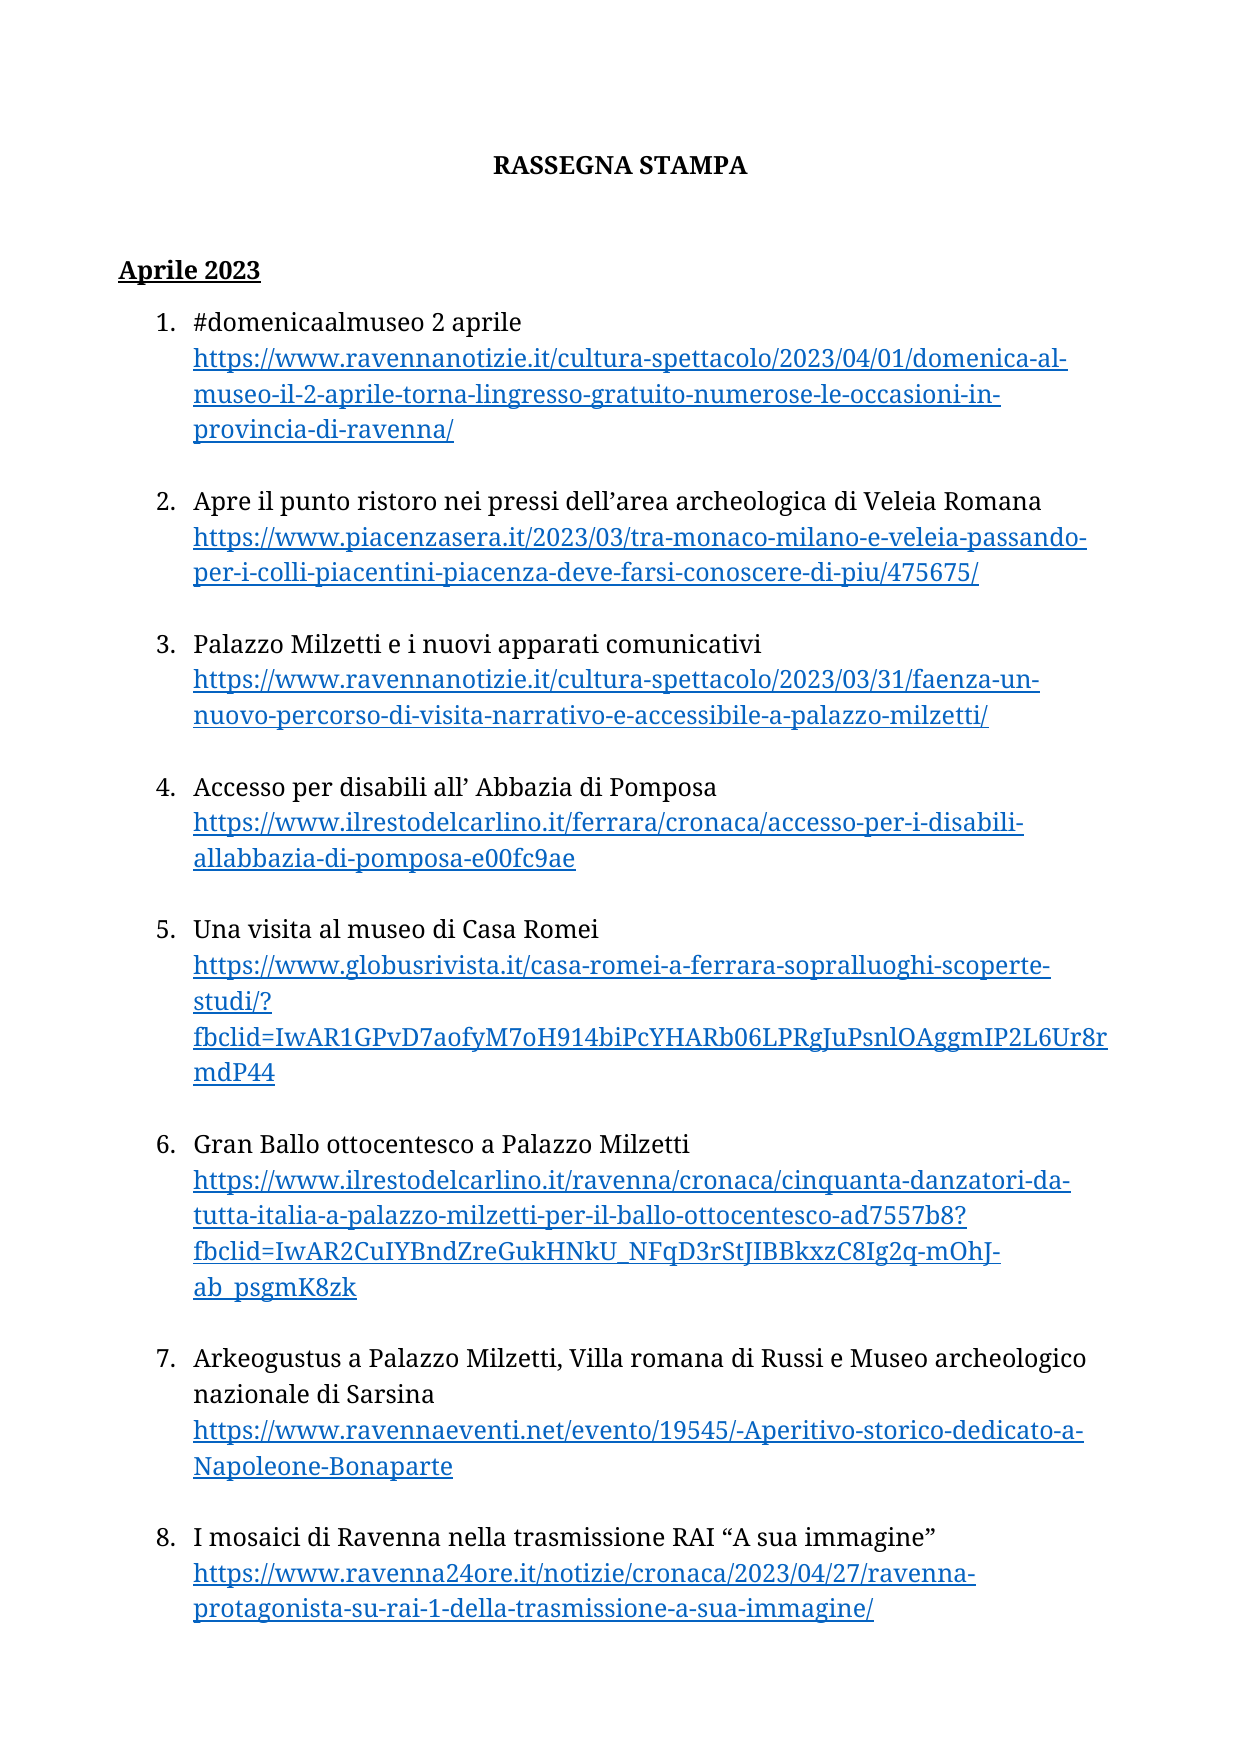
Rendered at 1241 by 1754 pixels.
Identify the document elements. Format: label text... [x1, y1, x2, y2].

list https://www.ilrestodelcarlino.it/ravenna/cronaca/cinquanta-danzatori-da-tutta-italia-a-palazzo-milzetti-per-il-ballo-ottocentesco-ad7557b8?fbclid=IwAR2CuIYBndZreGukHNkU_NFqD3rStJIBBkxzC8Ig2q-mOhJ-ab_psgmK8zk [193, 1162, 1122, 1303]
text RASSEGNA STAMPA [118, 148, 1122, 182]
text Aprile 2023 [118, 252, 1122, 286]
list https://www.ravennaeventi.net/evento/19545/-Aperitivo-storico-dedicato-a-Napoleone-Bonaparte [193, 1412, 1122, 1482]
list https://www.ravennanotizie.it/cultura-spettacolo/2023/04/01/domenica-al-museo-il-2-aprile-torna-lingresso-gratuito-numerose-le-occasioni-in-provincia-di-ravenna/ [193, 341, 1122, 446]
list #domenicaalmuseo 2 aprile [156, 305, 1122, 339]
list Una visita al museo di Casa Romei [156, 912, 1122, 946]
list https://www.piacenzasera.it/2023/03/tra-monaco-milano-e-veleia-passando-per-i-colli-piacentini-piacenza-deve-farsi-conoscere-di-piu/475675/ [193, 519, 1122, 589]
list https://www.ravennanotizie.it/cultura-spettacolo/2023/03/31/faenza-un-nuovo-percorso-di-visita-narrativo-e-accessibile-a-palazzo-milzetti/ [193, 662, 1122, 732]
list https://www.globusrivista.it/casa-romei-a-ferrara-sopralluoghi-scoperte-studi/?fbclid=IwAR1GPvD7aofyM7oH914biPcYHARb06LPRgJuPsnlOAggmIP2L6Ur8rmdP44 [193, 948, 1122, 1089]
list Accesso per disabili all’ Abbazia di Pomposa [156, 769, 1122, 803]
list I mosaici di Ravenna nella trasmissione RAI “A sua immagine” [156, 1519, 1122, 1554]
list https://www.ravenna24ore.it/notizie/cronaca/2023/04/27/ravenna-protagonista-su-rai-1-della-trasmissione-a-sua-immagine/ [193, 1555, 1122, 1625]
list https://www.ilrestodelcarlino.it/ferrara/cronaca/accesso-per-i-disabili-allabbazia-di-pomposa-e00fc9ae [193, 805, 1122, 875]
list Apre il punto ristoro nei pressi dell’area archeologica di Veleia Romana [156, 483, 1122, 517]
list Gran Ballo ottocentesco a Palazzo Milzetti [156, 1127, 1122, 1161]
list Arkeogustus a Palazzo Milzetti, Villa romana di Russi e Museo archeologico nazionale di Sarsina [156, 1341, 1122, 1411]
list Palazzo Milzetti e i nuovi apparati comunicativi [156, 626, 1122, 660]
